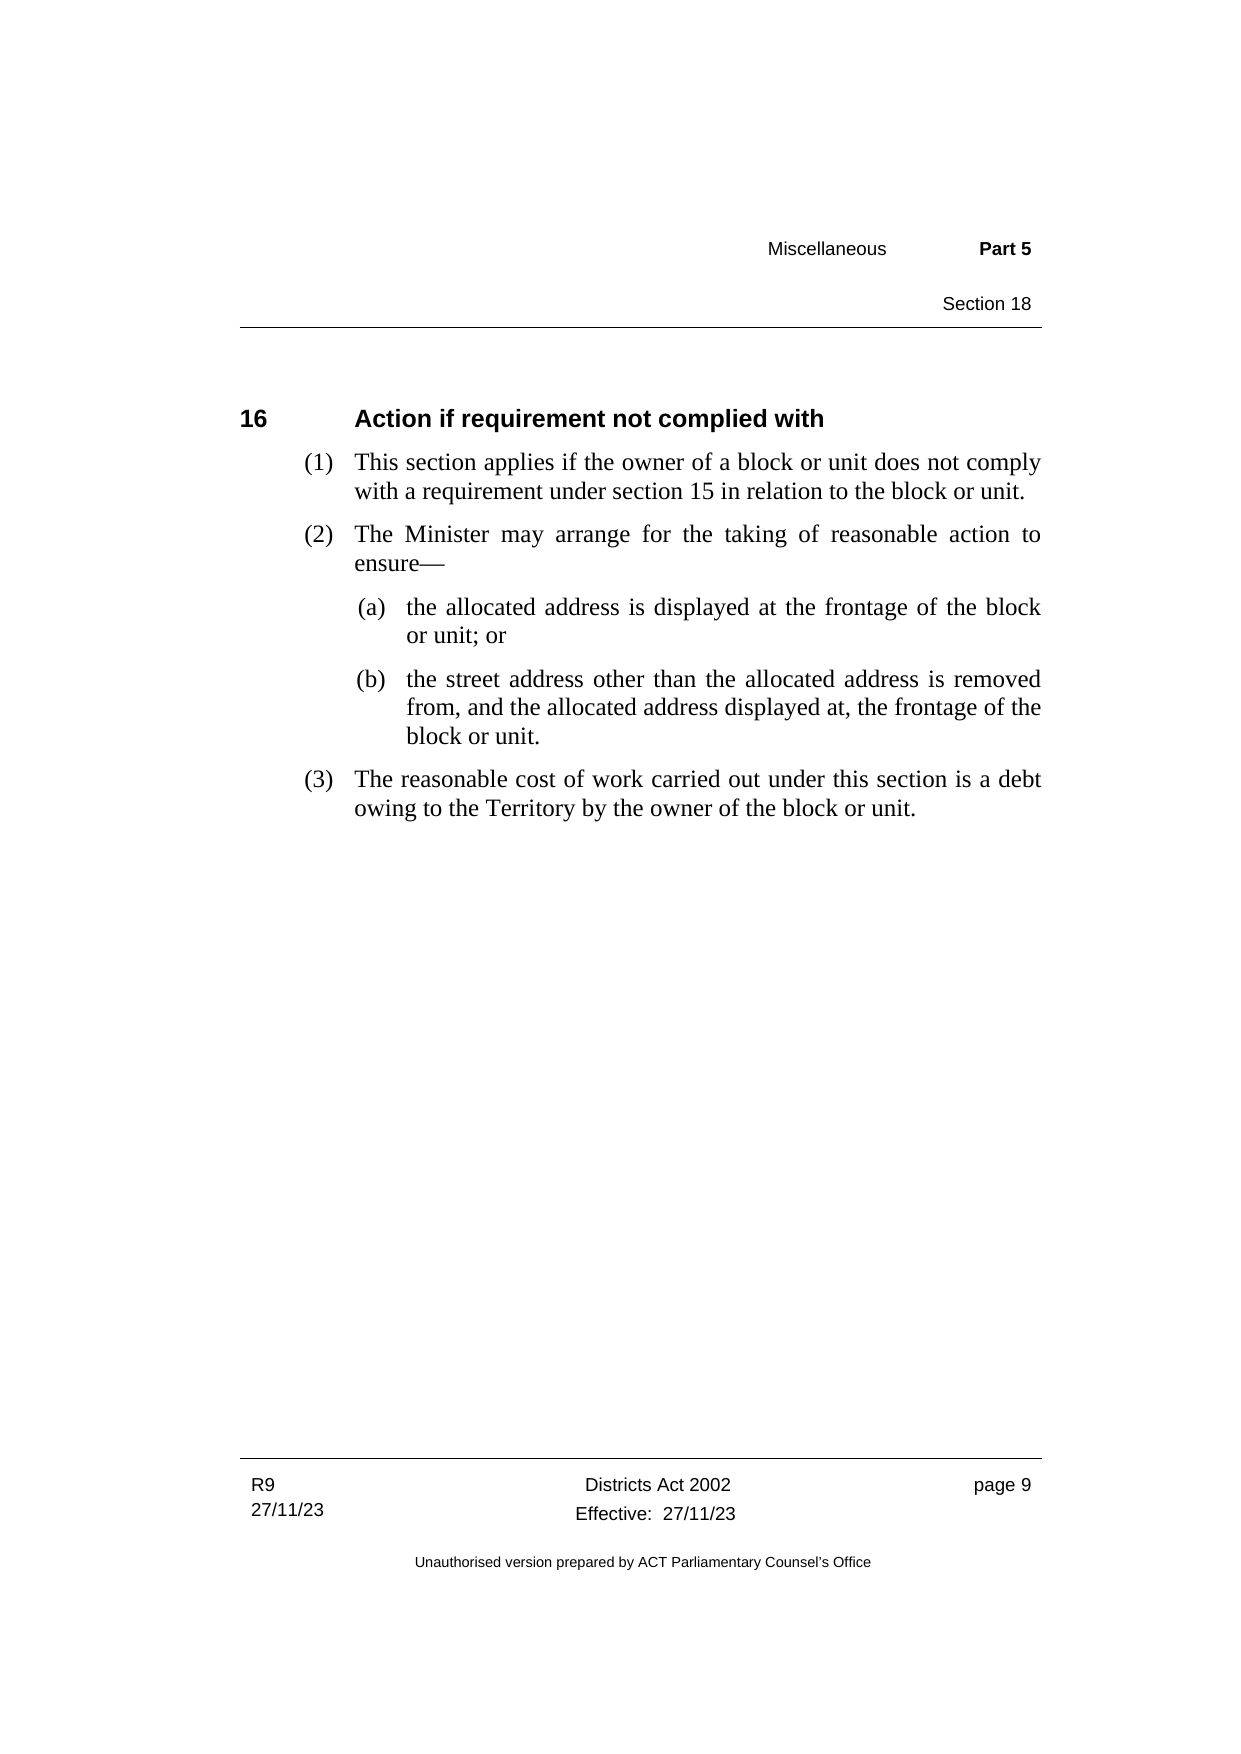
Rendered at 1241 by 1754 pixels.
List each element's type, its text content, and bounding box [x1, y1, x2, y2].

text (b) the street address other than the allocated address is removed from, and the allocated address displayed at, the frontage of the block or unit. [239, 664, 1042, 750]
text (1) This section applies if the owner of a block or unit does not comply with a requirement under section 15 in relation to the block or unit. [239, 447, 1042, 505]
text (3) The reasonable cost of work carried out under this section is a debt owing to the Territory by the owner of the block or unit. [239, 764, 1042, 822]
text (2) The Minister may arrange for the taking of reasonable action to ensure— [239, 519, 1042, 577]
text 16 Action if requirement not complied with [239, 404, 1042, 433]
text (a) the allocated address is displayed at the frontage of the block or unit; or [239, 592, 1042, 649]
